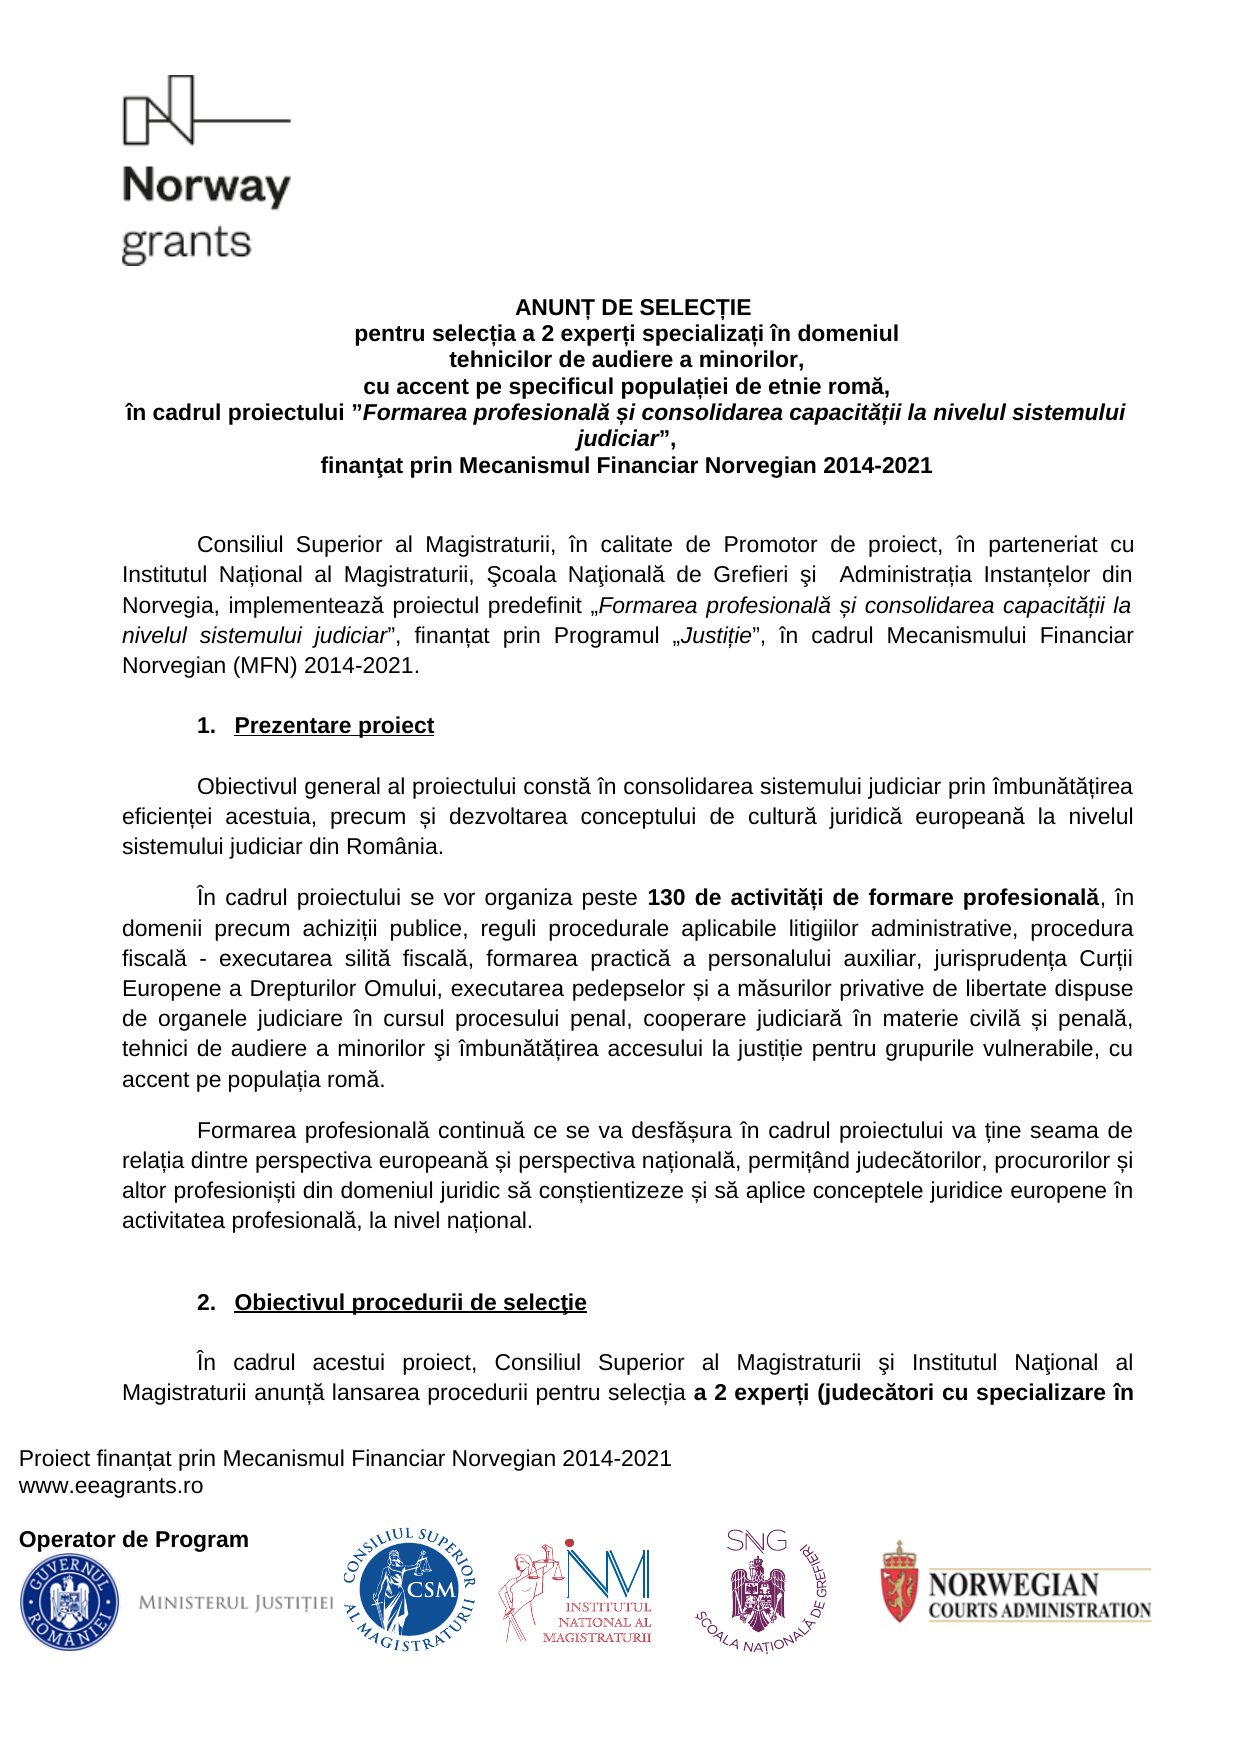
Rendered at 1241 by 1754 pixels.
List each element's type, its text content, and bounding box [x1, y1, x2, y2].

list Prezentare proiect [197, 712, 1134, 739]
text Obiectivul general al proiectului constă în consolidarea sistemului judiciar prin îmbunătățirea eficienței acestuia, precum și dezvoltarea conceptului de cultură juridică europeană la nivelul sistemului judiciar din România. [122, 773, 1134, 859]
text în cadrul proiectului ”Formarea profesională și consolidarea capacității la nivelul sistemului judiciar”, [122, 399, 1131, 452]
text pentru selecția a 2 experți specializați în domeniul [122, 320, 1131, 346]
text finanţat prin Mecanismul Financiar Norvegian 2014-2021 [122, 452, 1131, 478]
text ANUNȚ DE SELECȚIE [122, 294, 1131, 320]
text tehnicilor de audiere a minorilor, [122, 346, 1131, 373]
list Obiectivul procedurii de selecţie [197, 1288, 1134, 1315]
text cu accent pe specificul populației de etnie romă, [122, 373, 1131, 399]
text În cadrul proiectului se vor organiza peste 130 de activități de formare profesională, în domenii precum achiziții publice, reguli procedurale aplicabile litigiilor administrative, procedura fiscală - executarea silită fiscală, formarea practică a personalului auxiliar, jurisprudența Curții Europene a Drepturilor Omului, executarea pedepselor și a măsurilor privative de libertate dispuse de organele judiciare în cursul procesului penal, cooperare judiciară în materie civilă și penală, tehnici de audiere a minorilor şi îmbunătățirea accesului la justiție pentru grupurile vulnerabile, cu accent pe populația romă. [122, 884, 1134, 1092]
picture [121, 75, 291, 266]
text Formarea profesională continuă ce se va desfășura în cadrul proiectului va ține seama de relația dintre perspectiva europeană și perspectiva națională, permițând judecătorilor, procurorilor și altor profesioniști din domeniul juridic să conștientizeze și să aplice conceptele juridice europene în activitatea profesională, la nivel național. [122, 1117, 1134, 1233]
text Consiliul Superior al Magistraturii, în calitate de Promotor de proiect, în parteneriat cu Institutul Național al Magistraturii, Şcoala Naţională de Grefieri şi Administrația Instanțelor din Norvegia, implementează proiectul predefinit „Formarea profesională și consolidarea capacității la nivelul sistemului judiciar”, finanțat prin Programul „Justiție”, în cadrul Mecanismului Financiar Norvegian (MFN) 2014-2021. [122, 531, 1134, 678]
